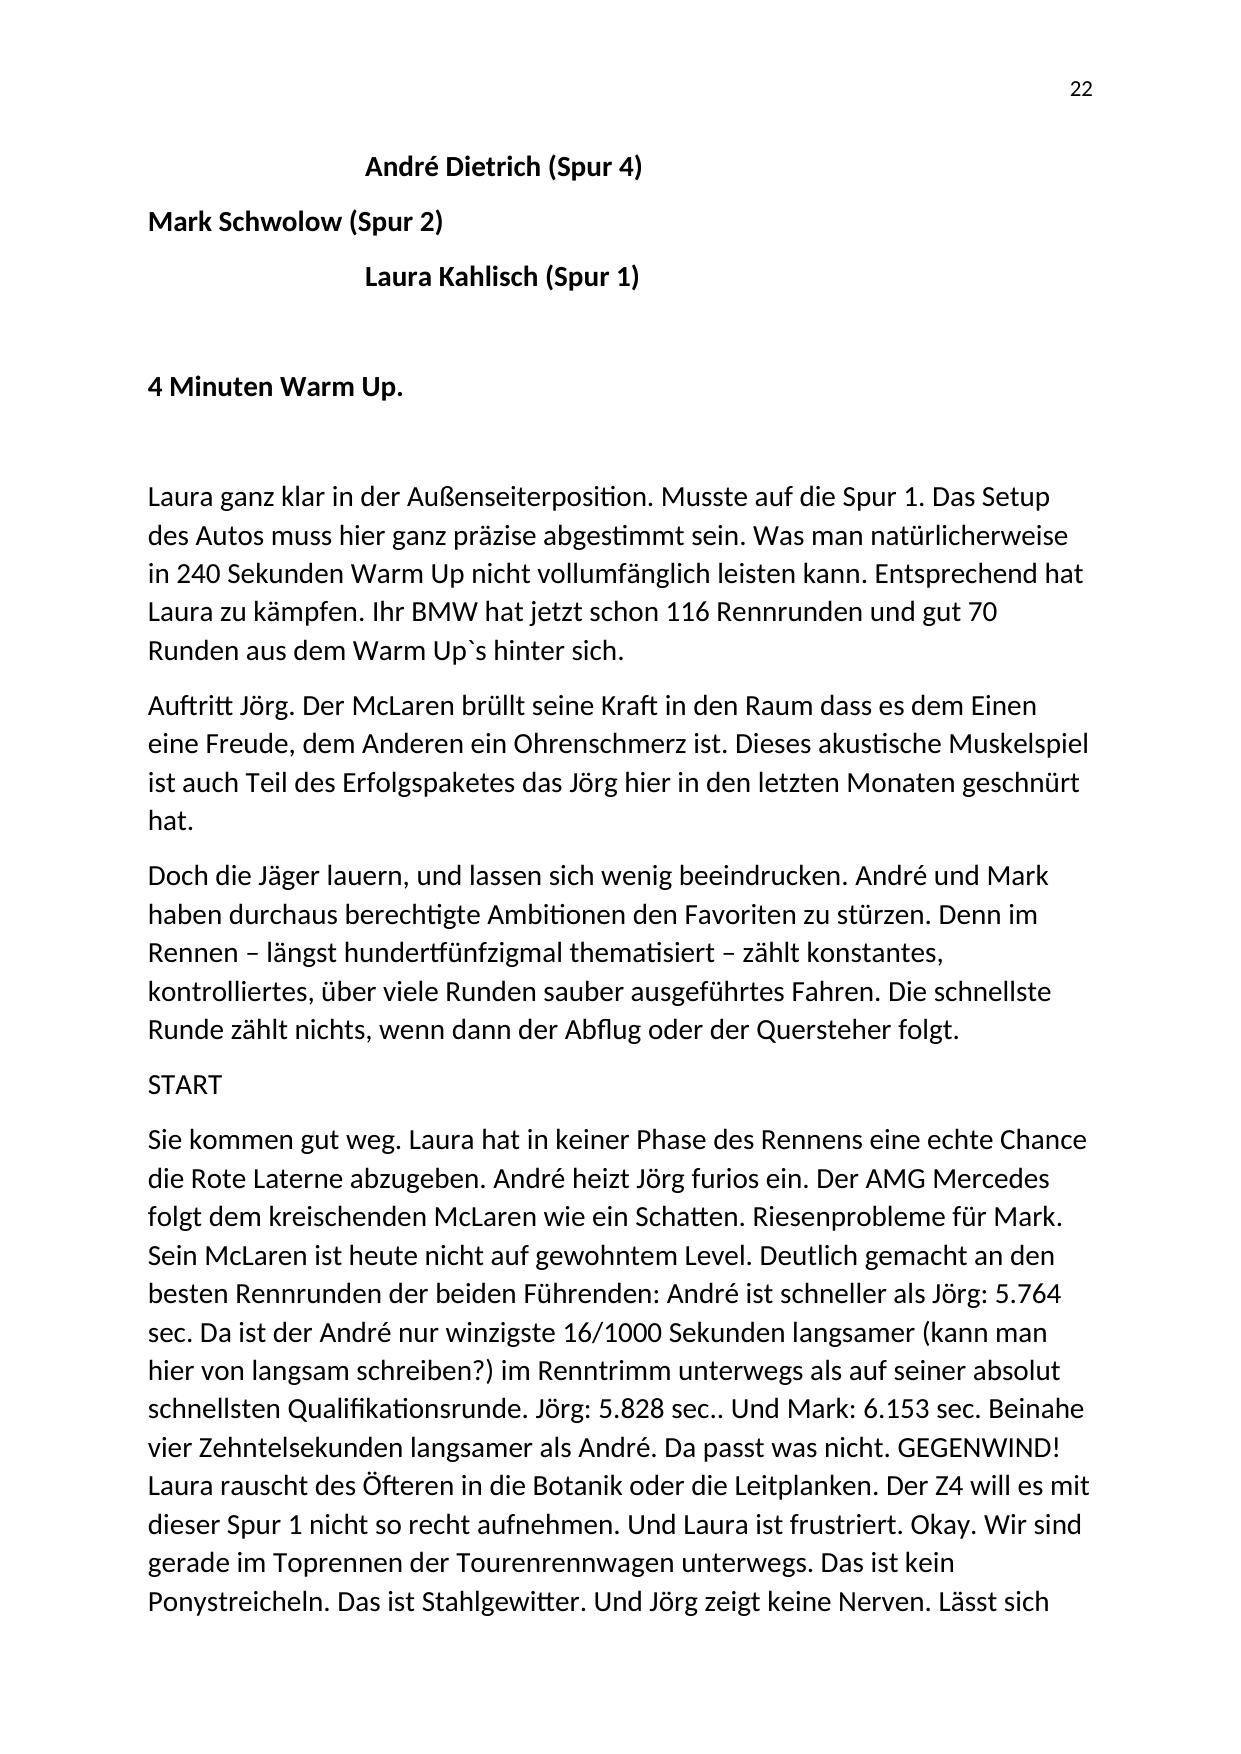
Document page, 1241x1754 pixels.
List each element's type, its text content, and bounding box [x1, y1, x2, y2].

text START [148, 1066, 1093, 1102]
text Doch die Jäger lauern, und lassen sich wenig beeindrucken. André und Mark haben durchaus berechtigte Ambitionen den Favoriten zu stürzen. Denn im Rennen – längst hundertfünfzigmal thematisiert – zählt konstantes, kontrolliertes, über viele Runden sauber ausgeführtes Fahren. Die schnellste Runde zählt nichts, wenn dann der Abflug oder der Quersteher folgt. [148, 857, 1093, 1047]
text 4 Minuten Warm Up. [148, 368, 1093, 404]
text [148, 1121, 1093, 1618]
text Laura Kahlisch (Spur 1) [148, 258, 1093, 293]
text Laura ganz klar in der Außenseiterposition. Musste auf die Spur 1. Das Setup des Autos muss hier ganz präzise abgestimmt sein. Was man natürlicherweise in 240 Sekunden Warm Up nicht vollumfänglich leisten kann. Entsprechend hat Laura zu kämpfen. Ihr BMW hat jetzt schon 116 Rennrunden und gut 70 Runden aus dem Warm Up`s hinter sich. [148, 478, 1093, 668]
text Auftritt Jörg. Der McLaren brüllt seine Kraft in den Raum dass es dem Einen eine Freude, dem Anderen ein Ohrenschmerz ist. Dieses akustische Muskelspiel ist auch Teil des Erfolgspaketes das Jörg hier in den letzten Monaten geschnürt hat. [148, 687, 1093, 838]
text Mark Schwolow (Spur 2) [148, 203, 1093, 238]
text André Dietrich (Spur 4) [148, 148, 1093, 183]
